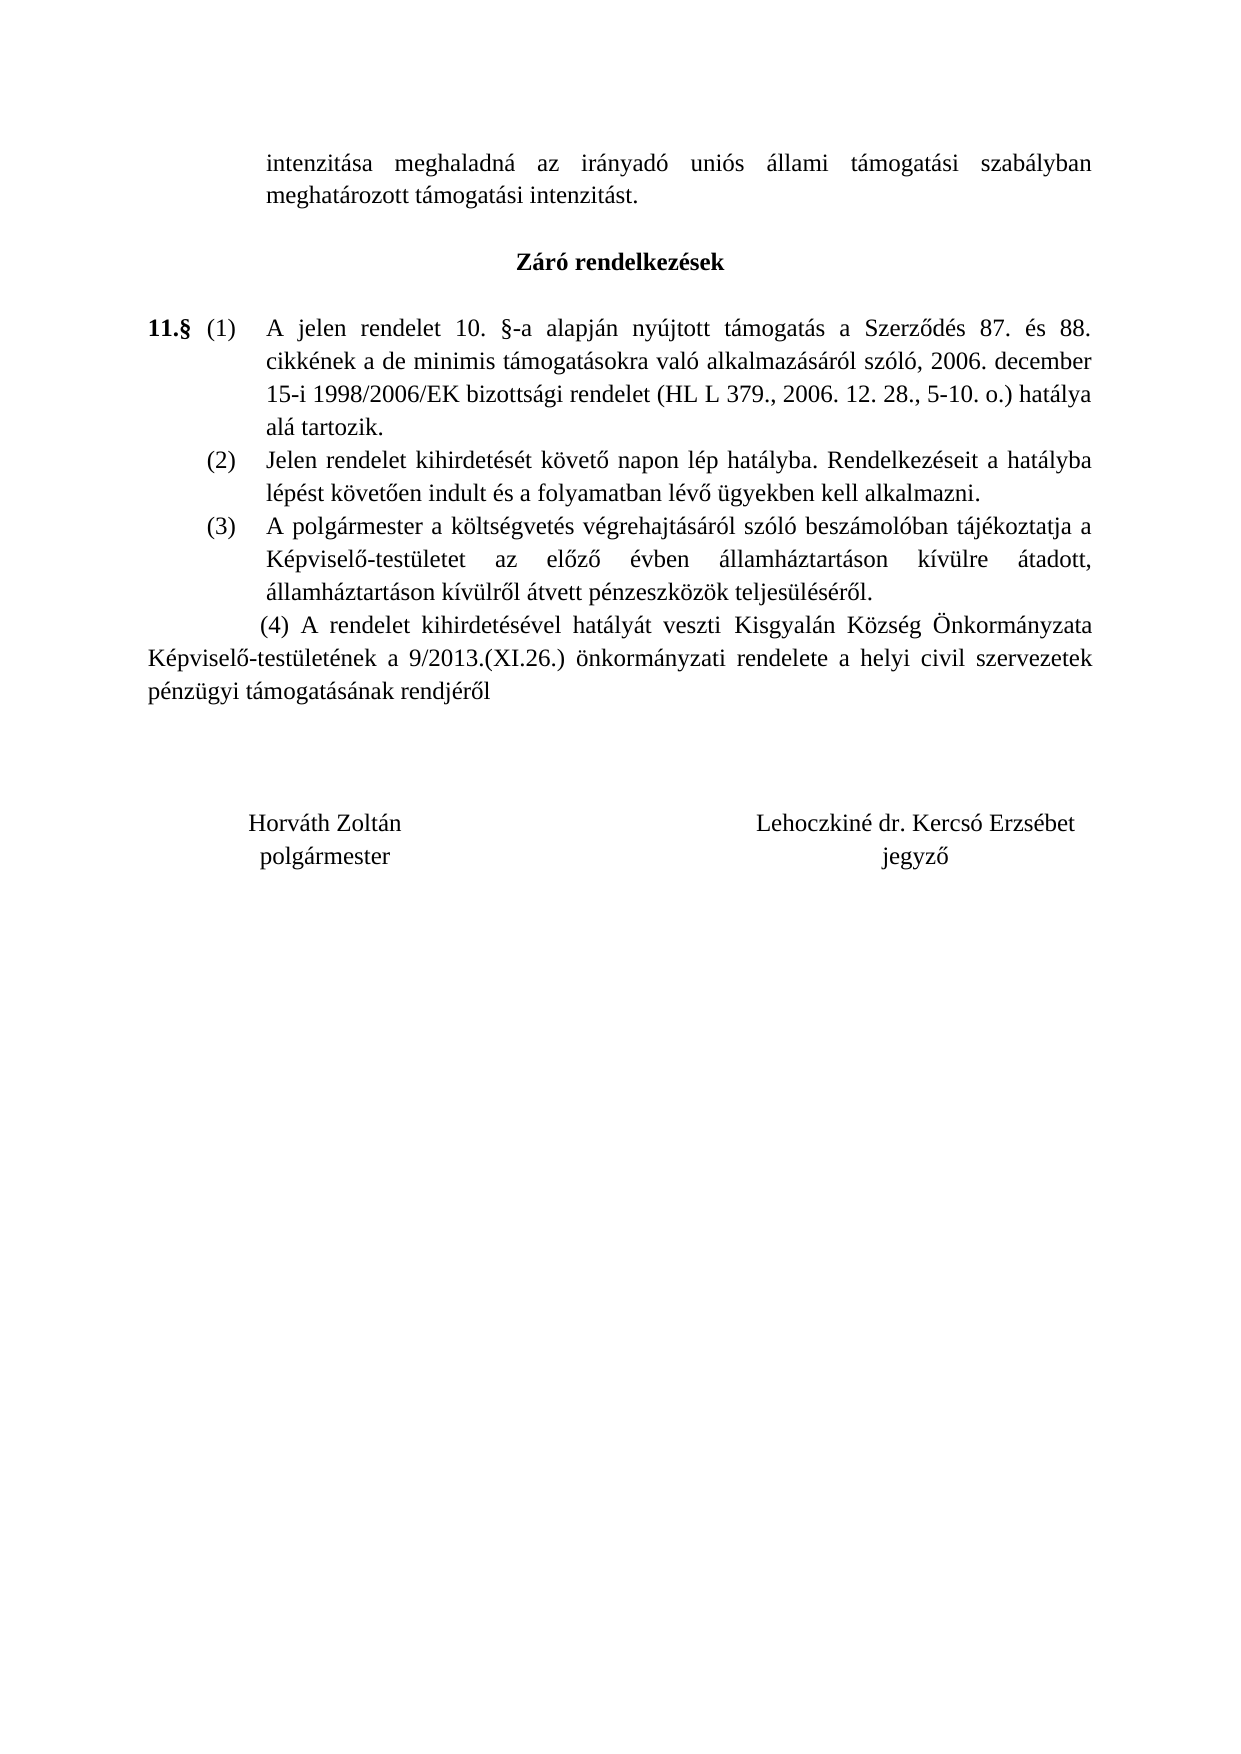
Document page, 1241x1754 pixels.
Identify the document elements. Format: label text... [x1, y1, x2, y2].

text (3) A polgármester a költségvetés végrehajtásáról szóló beszámolóban tájékoztatja a Képviselő-testületet az előző évben államháztartáson kívülre átadott, államháztartáson kívülről átvett pénzeszközök teljesüléséről. [148, 511, 1093, 606]
text Záró rendelkezések [148, 247, 1093, 275]
text Horváth Zoltán Lehoczkiné dr. Kercsó Erzsébet [148, 808, 1093, 837]
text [148, 148, 1093, 209]
text (4) A rendelet kihirdetésével hatályát veszti Kisgyalán Község Önkormányzata Képviselő-testületének a 9/2013.(XI.26.) önkormányzati rendelete a helyi civil szervezetek pénzügyi támogatásának rendjéről [148, 610, 1093, 705]
text polgármester jegyző [148, 841, 1093, 870]
text (2) Jelen rendelet kihirdetését követő napon lép hatályba. Rendelkezéseit a hatályba lépést követően indult és a folyamatban lévő ügyekben kell alkalmazni. [148, 445, 1093, 507]
text 11.§ (1) A jelen rendelet 10. §-a alapján nyújtott támogatás a Szerződés 87. és 88. cikkének a de minimis támogatásokra való alkalmazásáról szóló, 2006. december 15-i 1998/2006/EK bizottsági rendelet (HL L 379., 2006. 12. 28., 5-10. o.) hatálya alá tartozik. [148, 313, 1093, 441]
